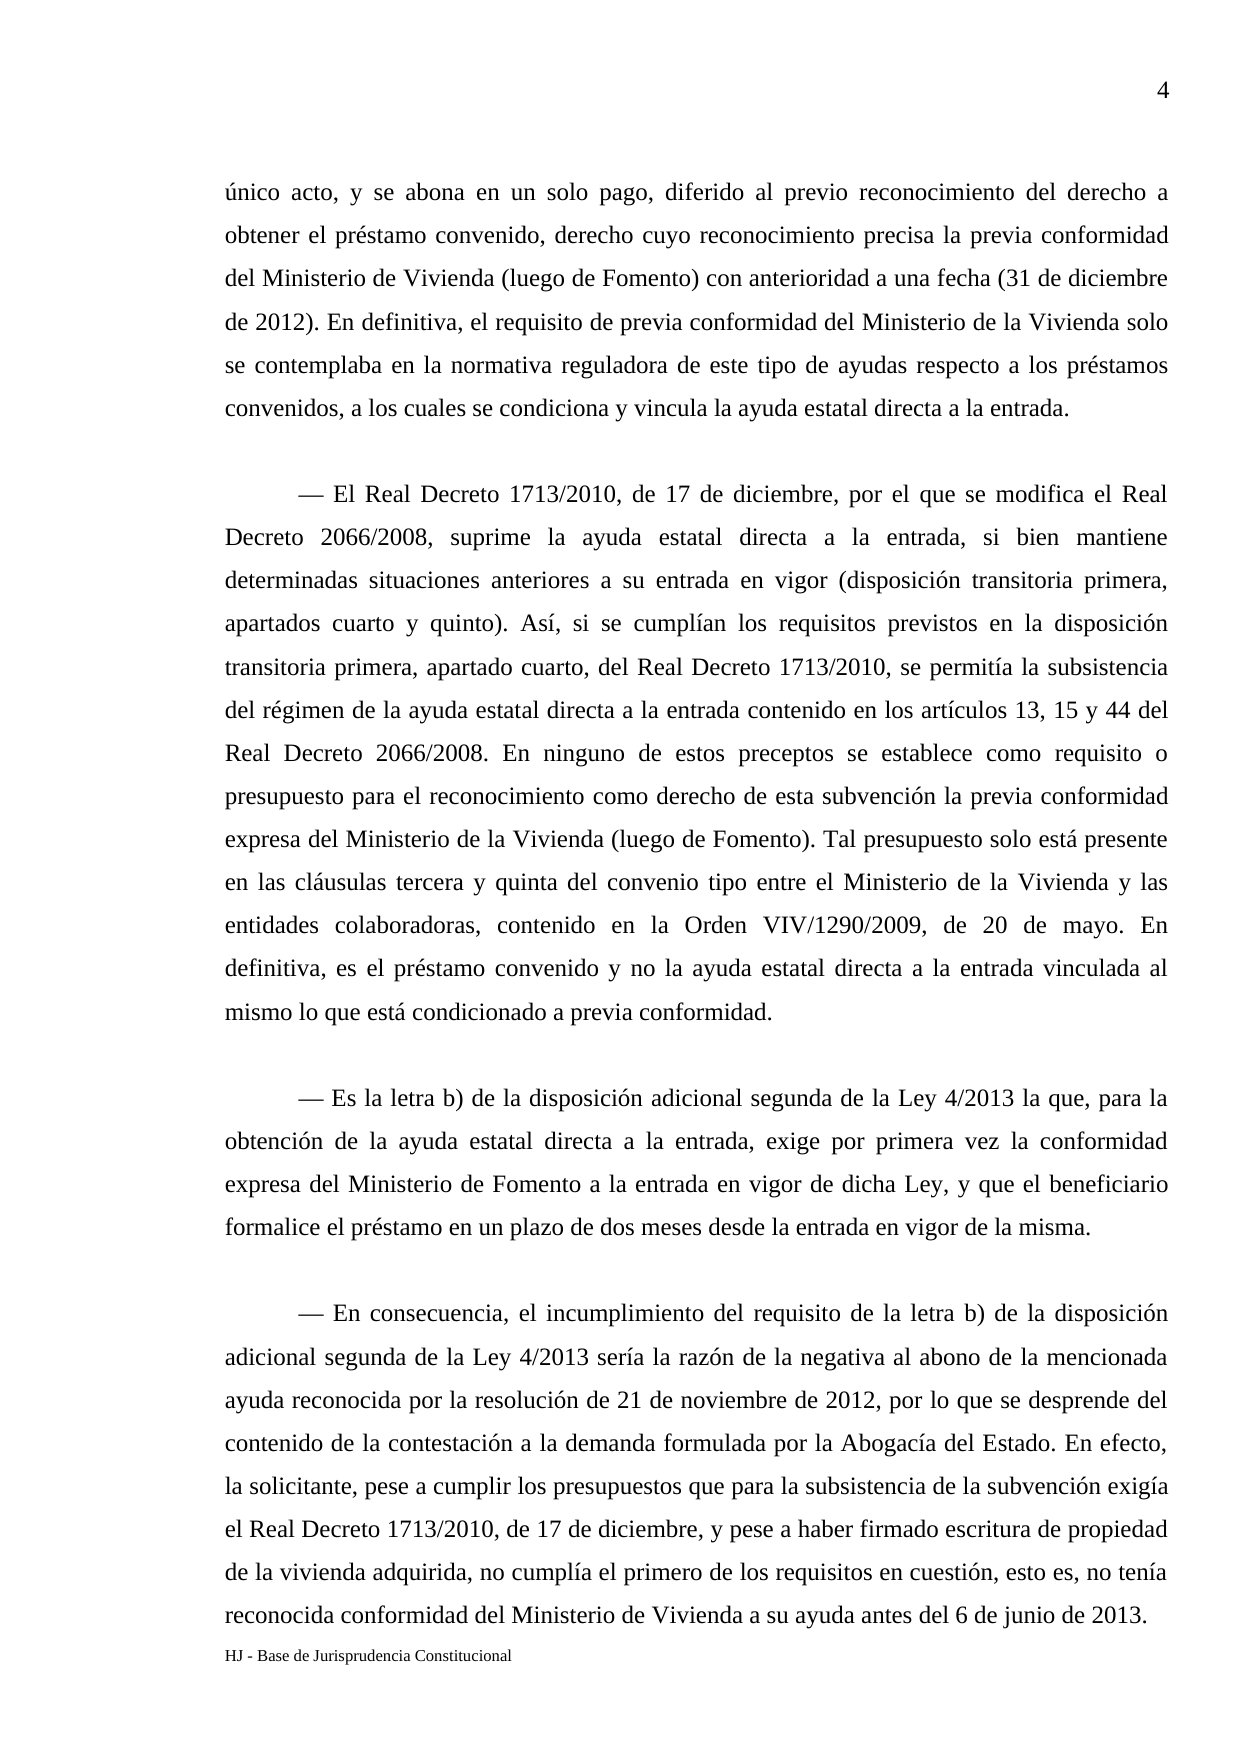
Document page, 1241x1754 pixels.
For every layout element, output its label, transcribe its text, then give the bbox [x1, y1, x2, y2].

text — En consecuencia, el incumplimiento del requisito de la letra b) de la disposición adicional segunda de la Ley 4/2013 sería la razón de la negativa al abono de la mencionada ayuda reconocida por la resolución de 21 de noviembre de 2012, por lo que se desprende del contenido de la contestación a la demanda formulada por la Abogacía del Estado. En efecto, la solicitante, pese a cumplir los presupuestos que para la subsistencia de la subvención exigía el Real Decreto 1713/2010, de 17 de diciembre, y pese a haber firmado escritura de propiedad de la vivienda adquirida, no cumplía el primero de los requisitos en cuestión, esto es, no tenía reconocida conformidad del Ministerio de Vivienda a su ayuda antes del 6 de junio de 2013. [224, 1298, 1169, 1629]
text — Es la letra b) de la disposición adicional segunda de la Ley 4/2013 la que, para la obtención de la ayuda estatal directa a la entrada, exige por primera vez la conformidad expresa del Ministerio de Fomento a la entrada en vigor de dicha Ley, y que el beneficiario formalice el préstamo en un plazo de dos meses desde la entrada en vigor de la misma. [224, 1083, 1169, 1241]
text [224, 177, 1169, 422]
text — El Real Decreto 1713/2010, de 17 de diciembre, por el que se modifica el Real Decreto 2066/2008, suprime la ayuda estatal directa a la entrada, si bien mantiene determinadas situaciones anteriores a su entrada en vigor (disposición transitoria primera, apartados cuarto y quinto). Así, si se cumplían los requisitos previstos en la disposición transitoria primera, apartado cuarto, del Real Decreto 1713/2010, se permitía la subsistencia del régimen de la ayuda estatal directa a la entrada contenido en los artículos 13, 15 y 44 del Real Decreto 2066/2008. En ninguno de estos preceptos se establece como requisito o presupuesto para el reconocimiento como derecho de esta subvención la previa conformidad expresa del Ministerio de la Vivienda (luego de Fomento). Tal presupuesto solo está presente en las cláusulas tercera y quinta del convenio tipo entre el Ministerio de la Vivienda y las entidades colaboradoras, contenido en la Orden VIV/1290/2009, de 20 de mayo. En definitiva, es el préstamo convenido y no la ayuda estatal directa a la entrada vinculada al mismo lo que está condicionado a previa conformidad. [224, 479, 1169, 1025]
